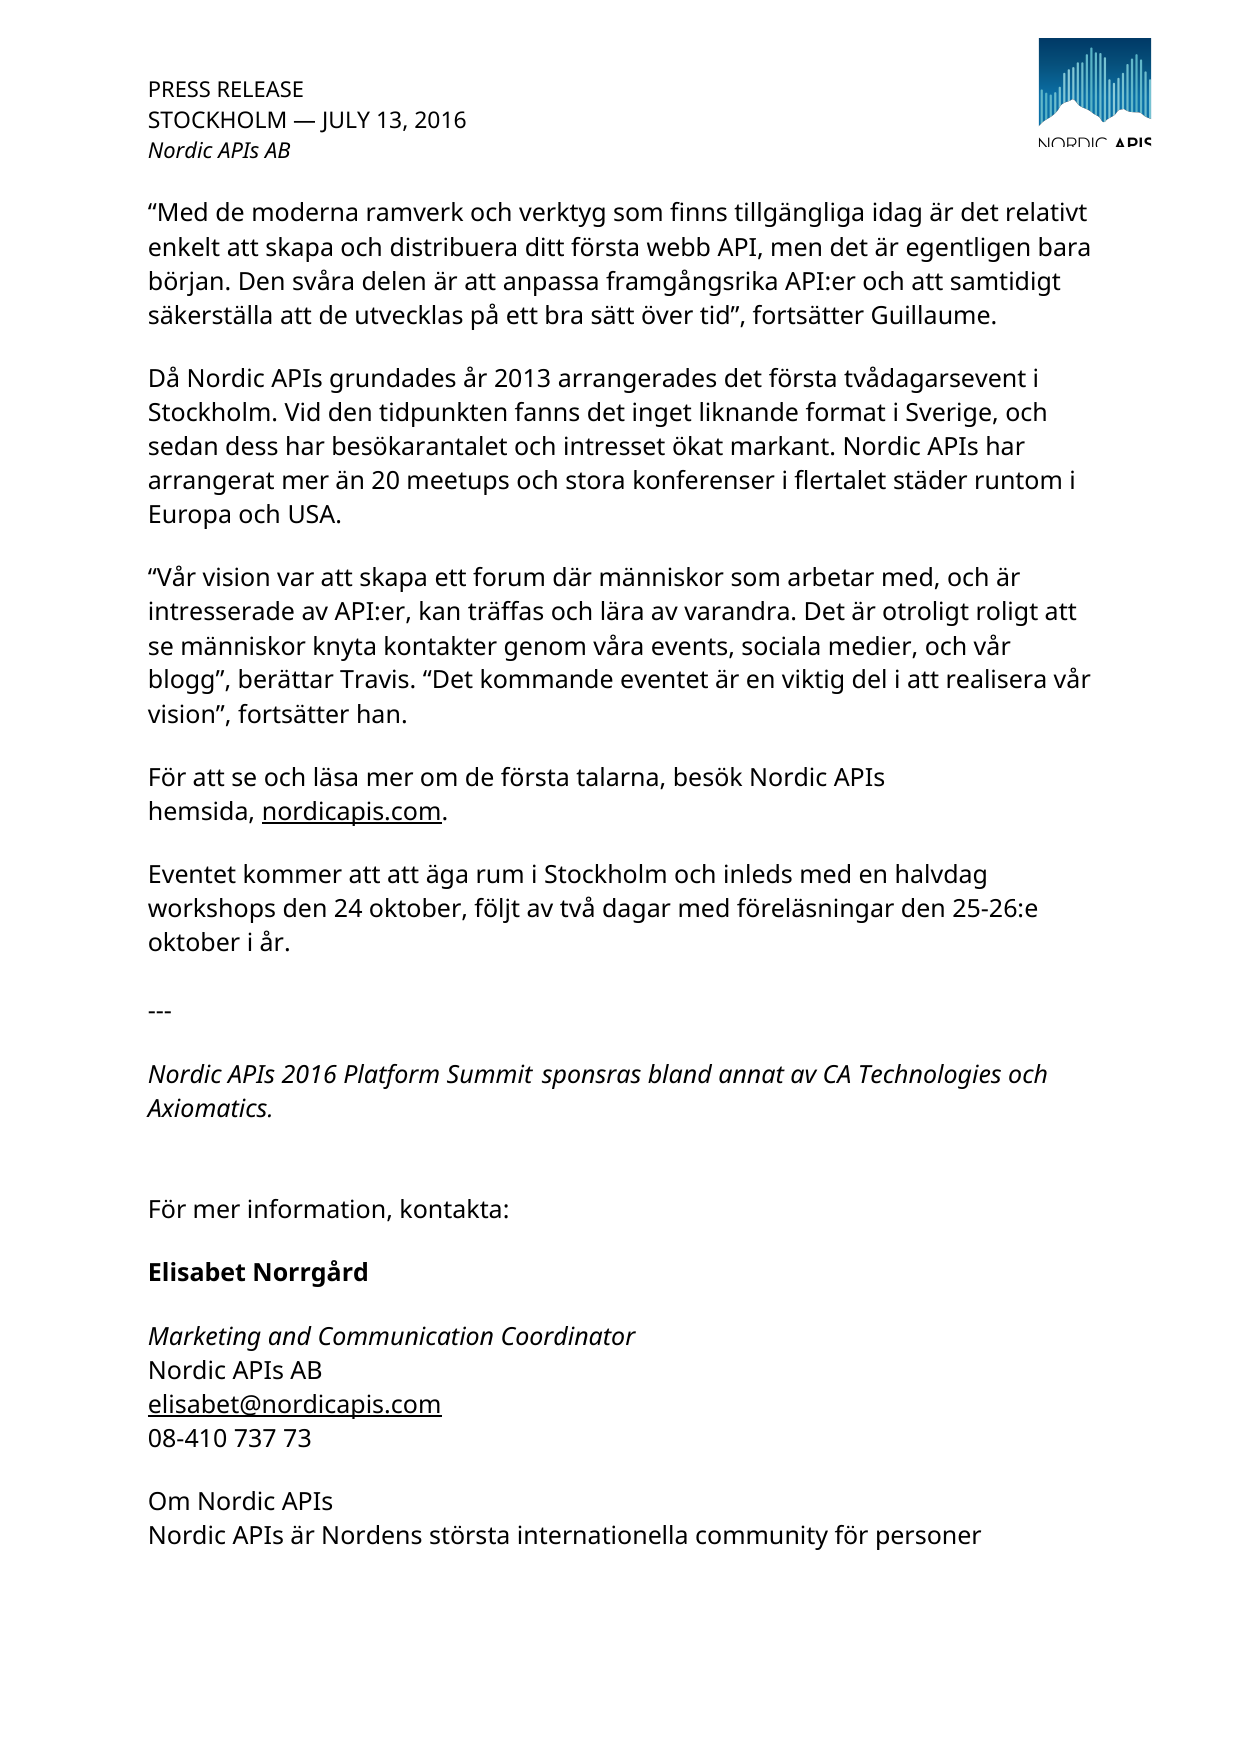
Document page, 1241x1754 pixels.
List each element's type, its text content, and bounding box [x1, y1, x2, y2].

picture [1038, 38, 1152, 147]
subtitle Marketing and Communication Coordinator Nordic APIs AB elisabet@nordicapis.com 08-410 737 73 [148, 1318, 1093, 1454]
text “Med de moderna ramverk och verktyg som finns tillgängliga idag är det relativt enkelt att skapa och distribuera ditt första webb API, men det är egentligen bara början. Den svåra delen är att anpassa framgångsrika API:er och att samtidigt säkerställa att de utvecklas på ett bra sätt över tid”, fortsätter Guillaume. [148, 195, 1093, 331]
text “Vår vision var att skapa ett forum där människor som arbetar med, och är intresserade av API:er, kan träffas och lära av varandra. Det är otroligt roligt att se människor knyta kontakter genom våra events, sociala medier, och vår blogg”, berättar Travis. “Det kommande eventet är en viktig del i att realisera vår vision”, fortsätter han. [148, 560, 1093, 730]
text För att se och läsa mer om de första talarna, besök Nordic APIs hemsida, nordicapis.com. [148, 759, 1093, 828]
subtitle Elisabet Norrgård [148, 1255, 1093, 1289]
text Nordic APIs 2016 Platform Summit sponsras bland annat av CA Technologies och Axiomatics. [148, 1056, 1093, 1124]
subtitle För mer information, kontakta: [148, 1192, 1093, 1226]
text Då Nordic APIs grundades år 2013 arrangerades det första tvådagarsevent i Stockholm. Vid den tidpunkten fanns det inget liknande format i Sverige, och sedan dess har besökarantalet och intresset ökat markant. Nordic APIs har arrangerat mer än 20 meetups och stora konferenser i flertalet städer runtom i Europa och USA. [148, 361, 1093, 531]
text Eventet kommer att att äga rum i Stockholm och inleds med en halvdag workshops den 24 oktober, följt av två dagar med föreläsningar den 25-26:e oktober i år. --- [148, 857, 1093, 1027]
